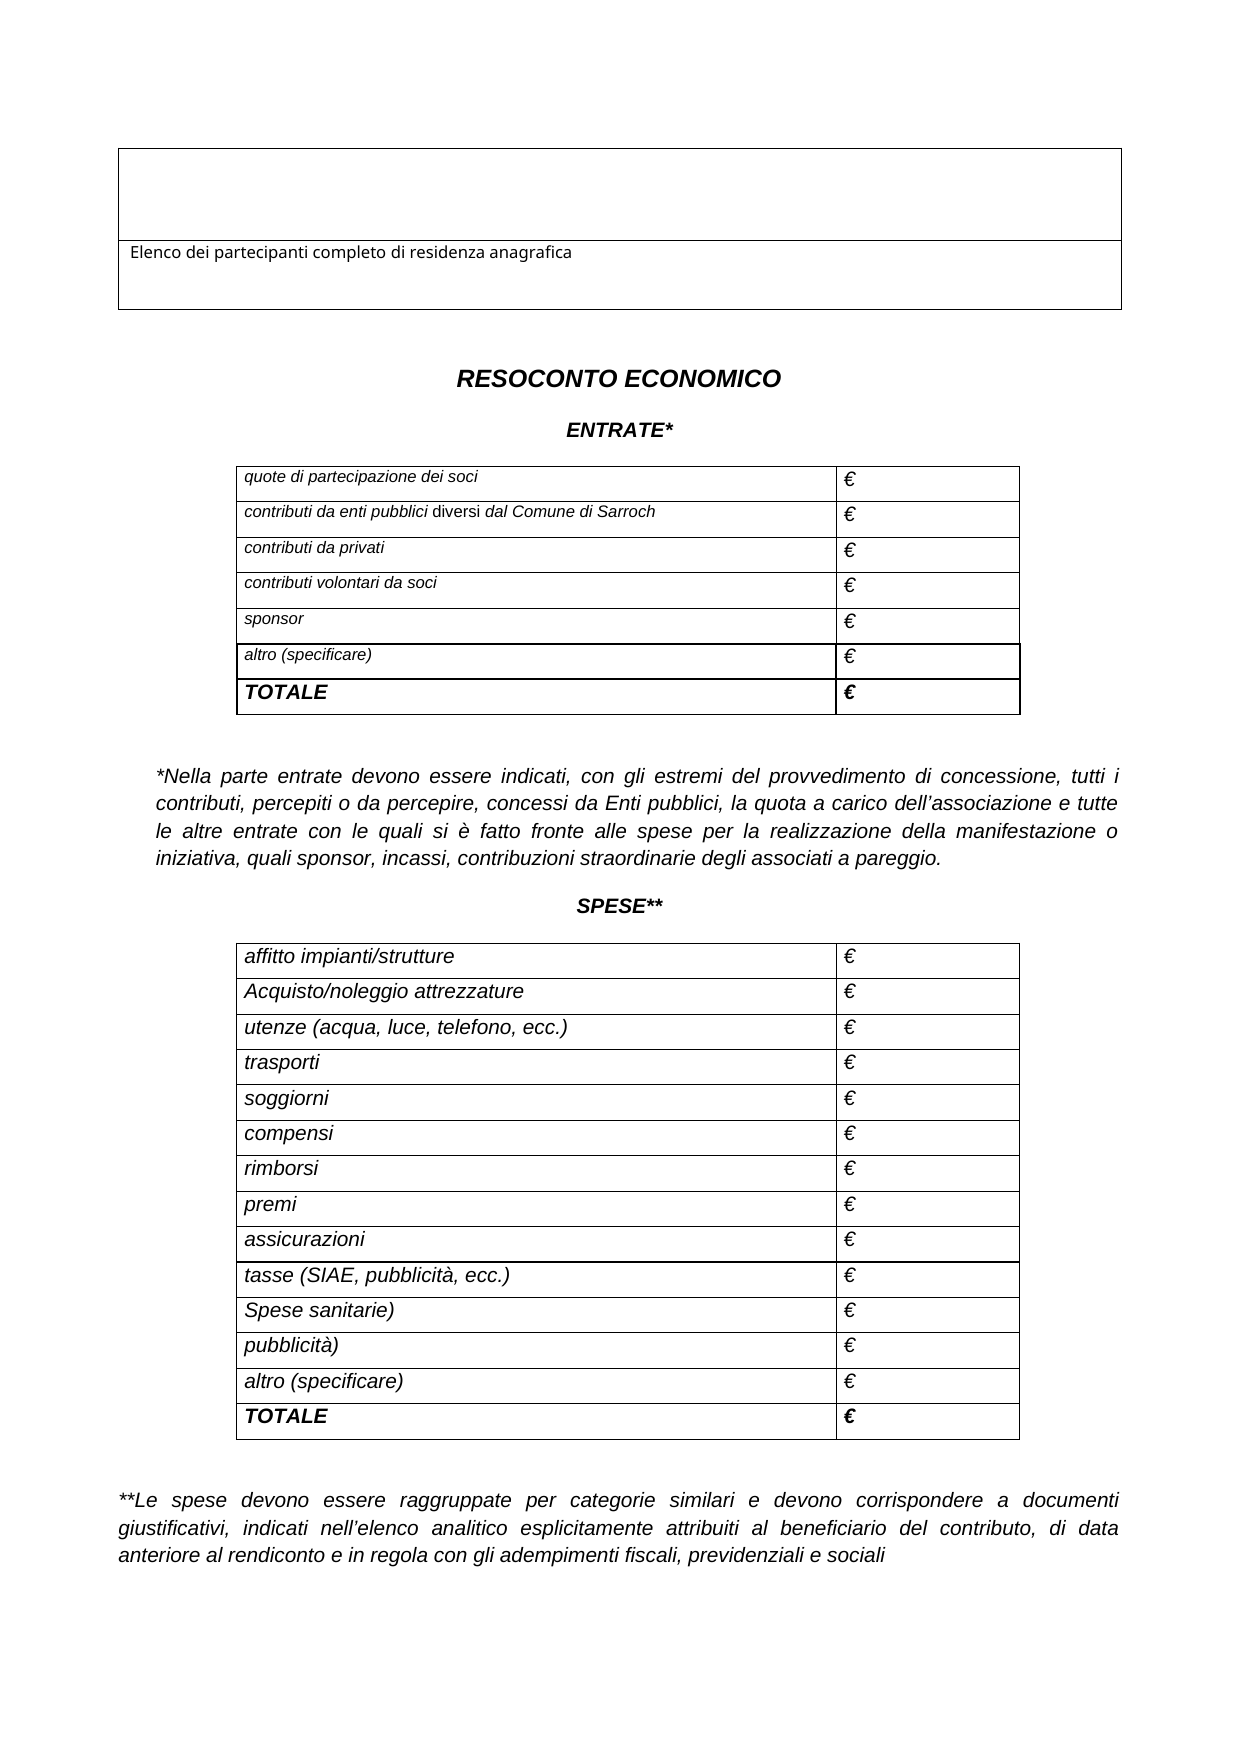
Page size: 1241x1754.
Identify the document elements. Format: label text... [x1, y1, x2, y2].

text SPESE** [118, 894, 1122, 918]
table_cell € [837, 1298, 1019, 1332]
table_cell sponsor [237, 609, 836, 643]
table_cell contributi da privati [237, 538, 836, 572]
table_cell € [837, 1333, 1019, 1368]
table_cell € [837, 680, 1019, 714]
text ENTRATE* [118, 417, 1122, 441]
table_cell € [837, 1050, 1019, 1084]
table_cell assicurazioni [237, 1227, 836, 1261]
table_cell altro (specificare) [238, 645, 835, 678]
table_cell tasse (SIAE, pubblicità, ecc.) [237, 1263, 836, 1297]
table_cell € [837, 1192, 1019, 1226]
table_header € [837, 467, 1019, 501]
text **Le spese devono essere raggruppate per categorie similari e devono corrispondere a documenti giustificativi, indicati nell’elenco analitico esplicitamente attribuiti al beneficiario del contributo, di data anteriore al rendiconto e in regola con gli adempimenti fiscali, previdenziali e sociali [118, 1488, 1122, 1567]
table_cell Elenco dei partecipanti completo di residenza anagrafica [119, 241, 1121, 309]
table_cell € [837, 1263, 1019, 1297]
table_cell € [837, 609, 1019, 643]
table_cell € [837, 1015, 1019, 1049]
table_header affitto impianti/strutture [237, 944, 836, 978]
table_cell compensi [237, 1121, 836, 1155]
table_cell Spese sanitarie) [237, 1298, 836, 1332]
table_cell soggiorni [237, 1085, 836, 1120]
table_cell TOTALE [237, 1404, 836, 1438]
table_cell trasporti [237, 1050, 836, 1084]
table_cell pubblicità) [237, 1333, 836, 1368]
table_cell € [837, 502, 1019, 537]
table_header quote di partecipazione dei soci [237, 467, 836, 501]
table_cell € [837, 538, 1019, 572]
table_cell rimborsi [237, 1156, 836, 1191]
table_cell altro (specificare) [237, 1369, 836, 1403]
table_cell TOTALE [238, 680, 835, 714]
table_cell € [837, 1121, 1019, 1155]
table_cell utenze (acqua, luce, telefono, ecc.) [237, 1015, 836, 1049]
text *Nella parte entrate devono essere indicati, con gli estremi del provvedimento di concessione, tutti i contributi, percepiti o da percepire, concessi da Enti pubblici, la quota a carico dell’associazione e tutte le altre entrate con le quali si è fatto fronte alle spese per la realizzazione della manifestazione o iniziativa, quali sponsor, incassi, contribuzioni straordinarie degli associati a pareggio. [156, 763, 1122, 870]
table_cell € [837, 979, 1019, 1013]
table_cell contributi volontari da soci [237, 573, 836, 607]
table_cell € [837, 1156, 1019, 1191]
table_cell € [837, 573, 1019, 607]
table_cell € [837, 1085, 1019, 1120]
table_cell Acquisto/noleggio attrezzature [237, 979, 836, 1013]
table_cell € [837, 1404, 1019, 1438]
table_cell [119, 149, 1121, 239]
table_cell premi [237, 1192, 836, 1226]
table_cell € [837, 645, 1019, 678]
table_cell contributi da enti pubblici diversi dal Comune di Sarroch pubblici diversipubblici pubblici diversi dalla Direzione [237, 502, 836, 537]
text RESOCONTO ECONOMICO [118, 363, 1122, 392]
table_header € [837, 944, 1019, 978]
table_cell € [837, 1369, 1019, 1403]
table_cell € [837, 1227, 1019, 1261]
